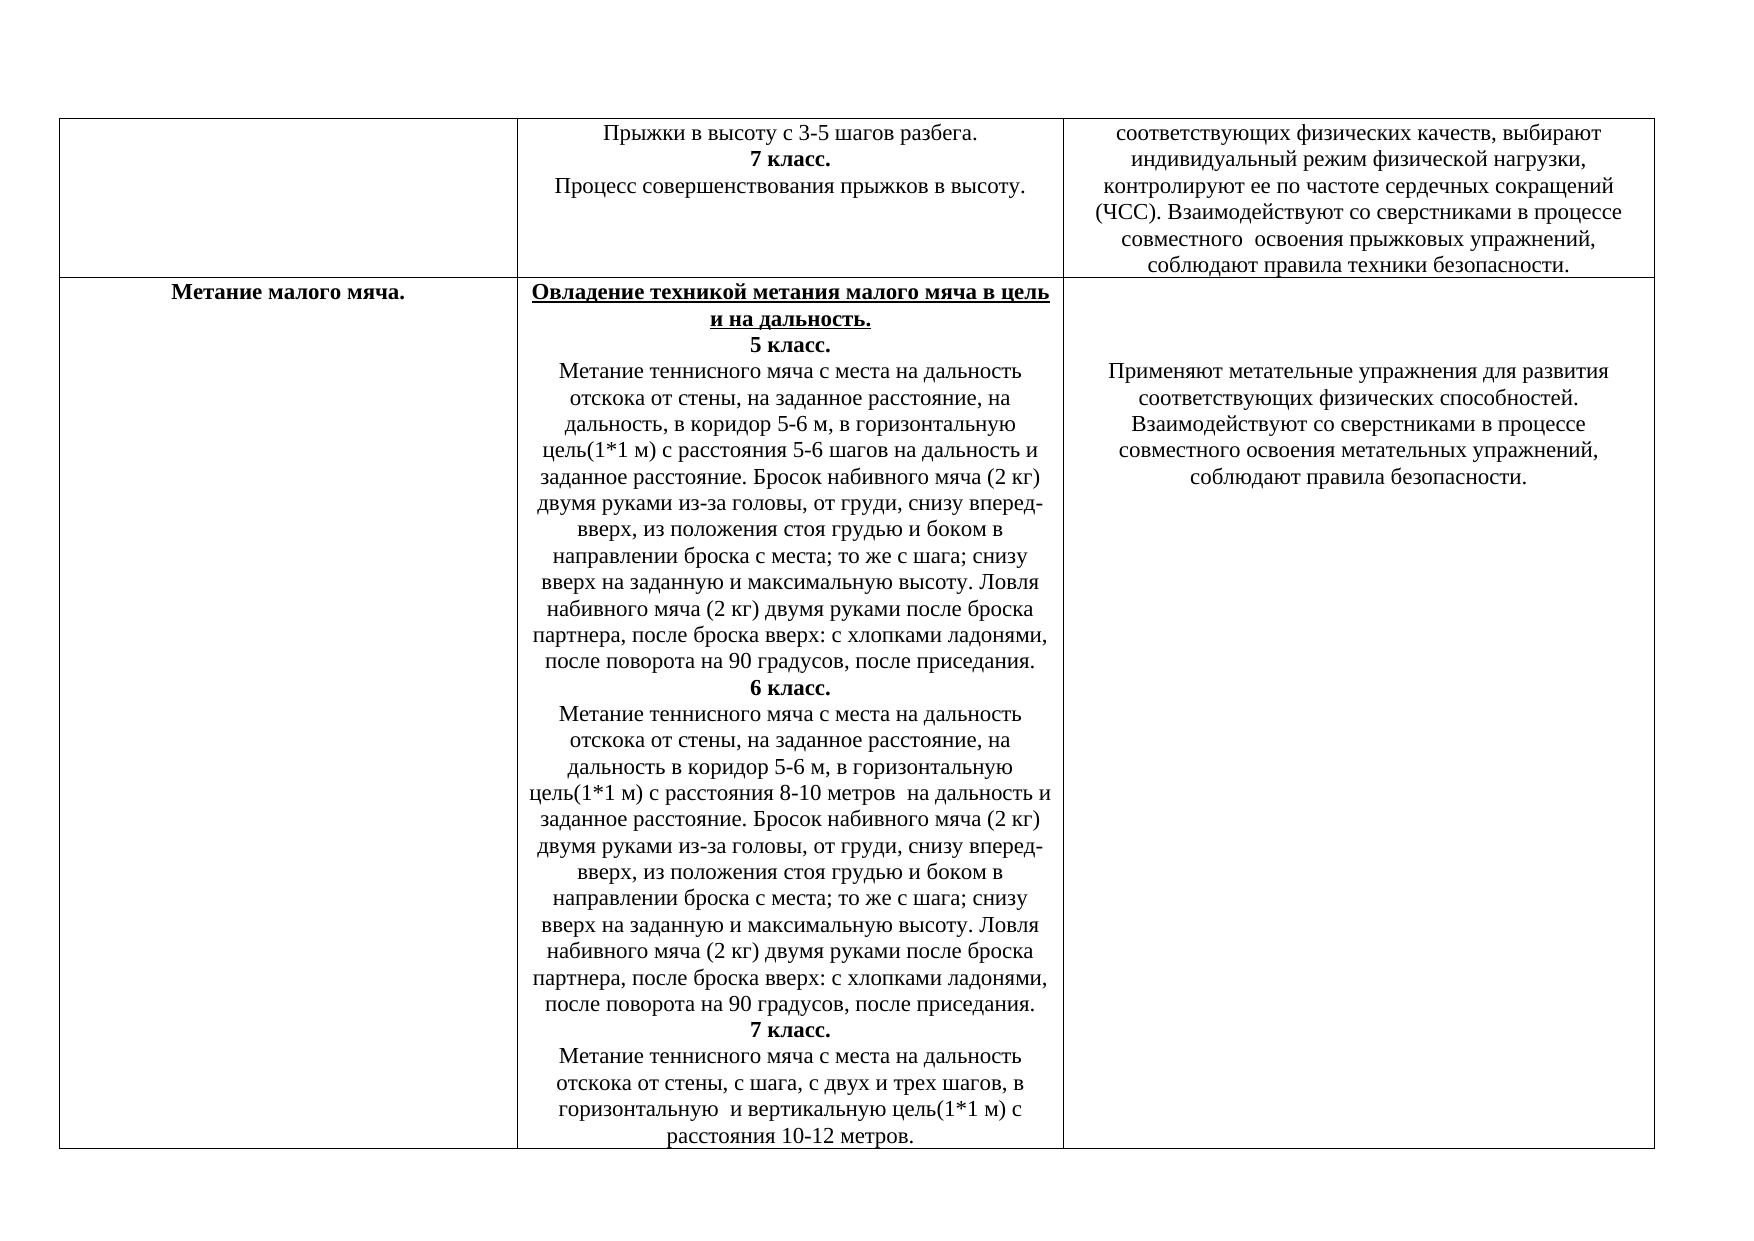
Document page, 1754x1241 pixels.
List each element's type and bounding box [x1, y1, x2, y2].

table_cell [1064, 119, 1654, 277]
table_cell [60, 119, 517, 277]
table_cell [60, 278, 517, 1148]
table_cell [518, 278, 1063, 1148]
table_cell [518, 119, 1063, 277]
table_cell [1064, 278, 1654, 1148]
